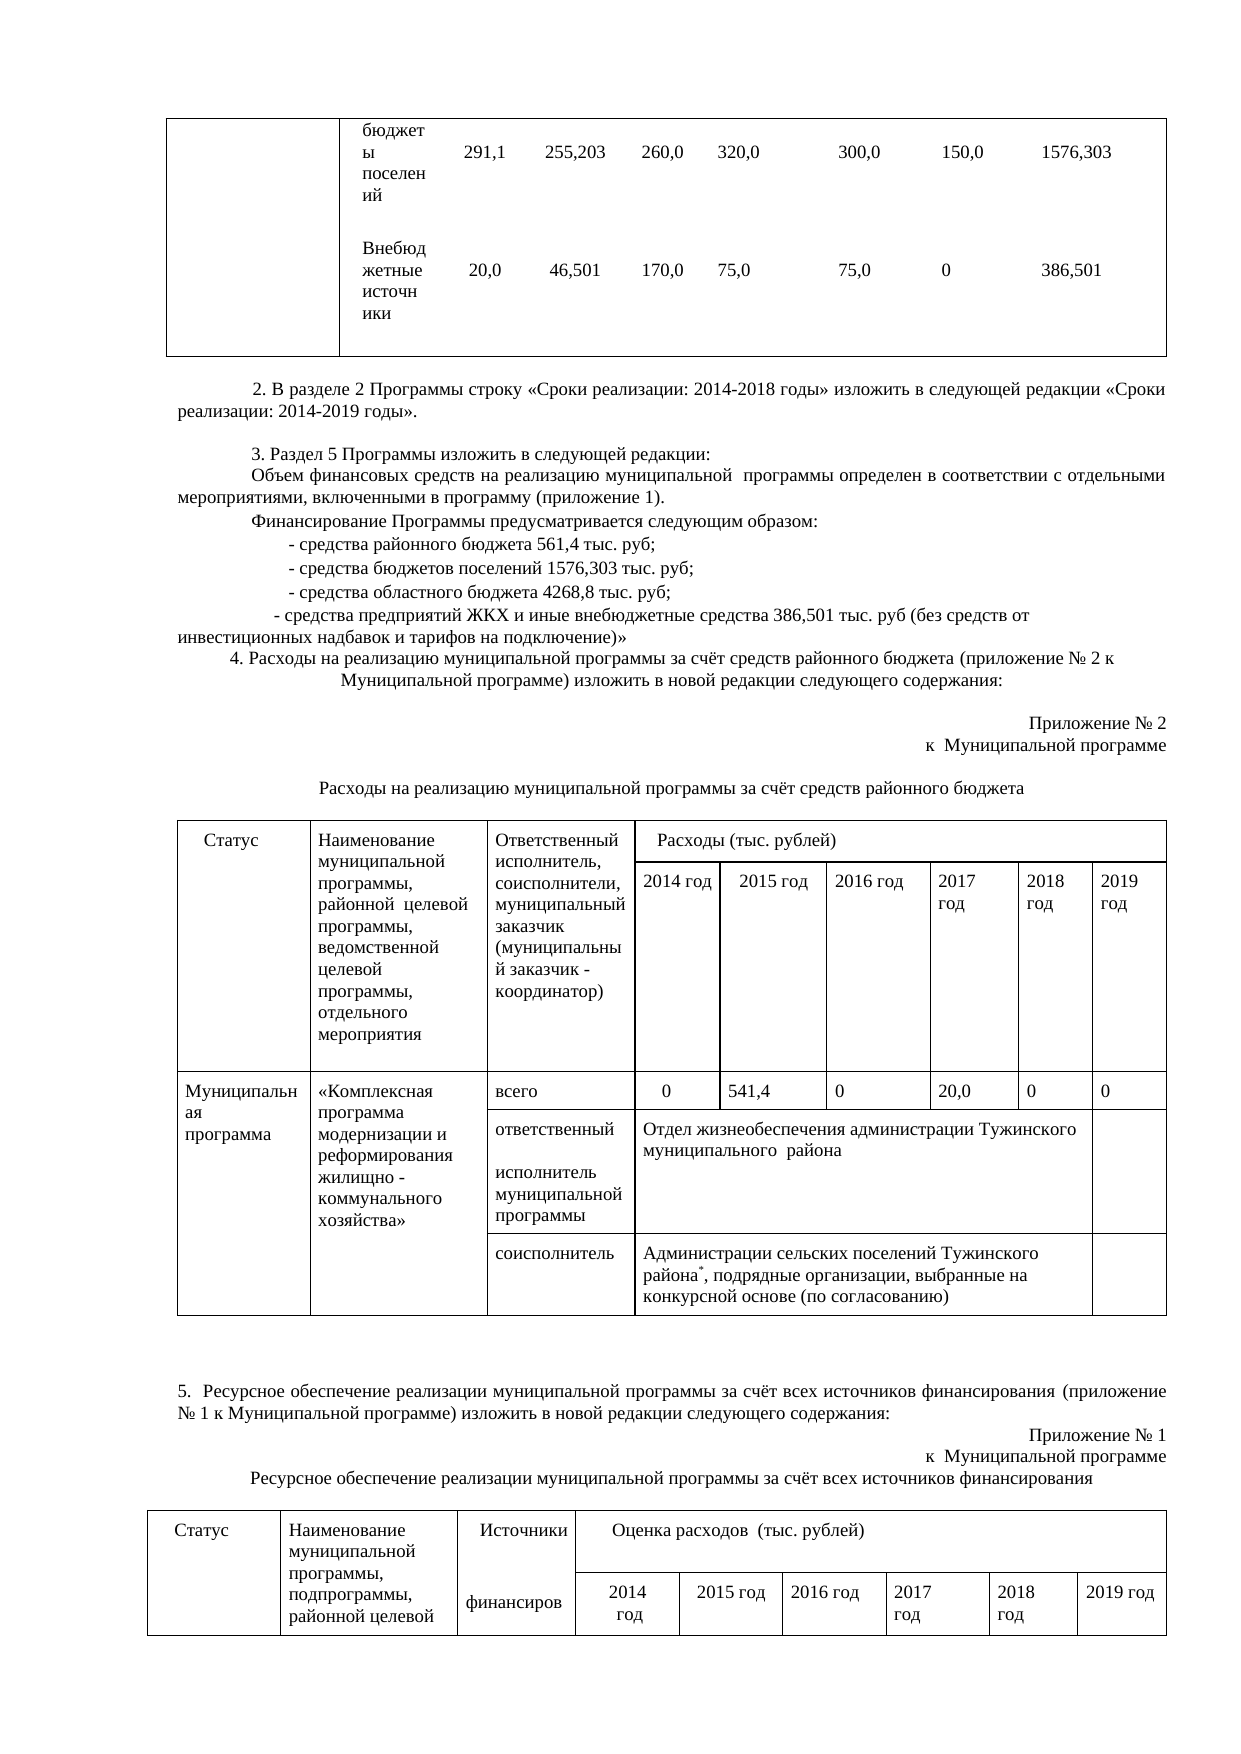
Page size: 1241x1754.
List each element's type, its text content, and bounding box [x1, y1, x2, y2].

table_cell всего [488, 1072, 634, 1109]
table_header Наименование муниципальной программы, подпрограммы, районной целевой программы, ведомственной целевой программы, отдельного мероприятия [281, 1511, 457, 1635]
table_cell 2015 год [721, 863, 826, 1071]
table_cell 0 [1093, 1072, 1166, 1109]
text Финансирование Программы предусматривается следующим образом: [177, 509, 1167, 531]
table_cell 2016 год [827, 863, 930, 1071]
text 4. Расходы на реализацию муниципальной программы за счёт средств районного бюджета (приложение № 2 к Муниципальной программе) изложить в новой редакции следующего содержания: [177, 647, 1167, 690]
text Ресурсное обеспечение реализации муниципальной программы за счёт всех источников финансирования [177, 1467, 1167, 1488]
table_cell 2017 год [931, 863, 1018, 1071]
table_cell Администрации сельских поселений Тужинского района*, подрядные организации, выбранные на конкурсной основе (по согласованию) [636, 1234, 1092, 1315]
text Приложение № 1 [177, 1423, 1167, 1445]
table_cell 2018 год [990, 1573, 1077, 1635]
text - средства областного бюджета 4268,8 тыс. руб; [177, 581, 1167, 602]
table_cell 2015 год [680, 1573, 782, 1635]
text 3. Раздел 5 Программы изложить в следующей редакции: [177, 443, 1167, 464]
table_cell 2014 год [576, 1573, 679, 1635]
text 5. Ресурсное обеспечение реализации муниципальной программы за счёт всех источников финансирования (приложение № 1 к Муниципальной программе) изложить в новой редакции следующего содержания: [177, 1380, 1167, 1423]
table_header Оценка расходов (тыс. рублей) [576, 1511, 1166, 1572]
text Объем финансовых средств на реализацию муниципальной программы определен в соответствии с отдельными мероприятиями, включенными в программу (приложение 1). [177, 464, 1167, 507]
table_header Статус [148, 1511, 280, 1635]
table_header [340, 119, 1166, 356]
table_cell «Комплексная программа модернизации и реформирования жилищно - коммунального хозяйства» [311, 1072, 487, 1315]
table_cell соисполнитель [488, 1234, 634, 1315]
table_cell 2014 год [636, 863, 719, 1071]
table_header Ответственный исполнитель, соисполнители, муниципальный заказчик (муниципальный заказчик - координатор) [488, 821, 634, 1071]
table_cell Муниципальная программа [178, 1072, 310, 1315]
text - средства предприятий ЖКХ и иные внебюджетные средства 386,501 тыс. руб (без средств от инвестиционных надбавок и тарифов на подключение)» [177, 604, 1167, 647]
table_cell 2018 год [1019, 863, 1092, 1071]
table_cell [1093, 1110, 1166, 1233]
table_cell 2019 год [1078, 1573, 1166, 1635]
table_header Расходы (тыс. рублей) [636, 821, 1166, 861]
table_cell 0 [636, 1072, 719, 1109]
text - средства районного бюджета 561,4 тыс. руб; [177, 533, 1167, 555]
text 2. В разделе 2 Программы строку «Сроки реализации: 2014-2018 годы» изложить в следующей редакции «Сроки реализации: 2014-2019 годы». [177, 378, 1167, 421]
table_header Статус [178, 821, 310, 1071]
table_cell Отдел жизнеобеспечения администрации Тужинского муниципального района [636, 1110, 1092, 1233]
table_cell 0 [827, 1072, 930, 1109]
table_cell 2017 год [887, 1573, 989, 1635]
table_cell 2019 год [1093, 863, 1166, 1071]
text Расходы на реализацию муниципальной программы за счёт средств районного бюджета [177, 777, 1167, 798]
table_cell [1093, 1234, 1166, 1315]
table_cell 0 [1019, 1072, 1092, 1109]
table_cell 2016 год [783, 1573, 886, 1635]
text к Муниципальной программе [177, 1445, 1167, 1467]
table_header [167, 119, 339, 356]
table_cell ответственный исполнитель муниципальной программы [488, 1110, 634, 1233]
table_header Наименование муниципальной программы, районной целевой программы, ведомственной целевой программы, отдельного мероприятия [311, 821, 487, 1071]
table_header Источники финансирования [458, 1511, 575, 1635]
text Приложение № 2 [177, 712, 1167, 733]
table_cell 541,4 [721, 1072, 826, 1109]
table_cell 20,0 [931, 1072, 1018, 1109]
text - средства бюджетов поселений 1576,303 тыс. руб; [177, 557, 1167, 578]
text к Муниципальной программе [177, 733, 1167, 755]
